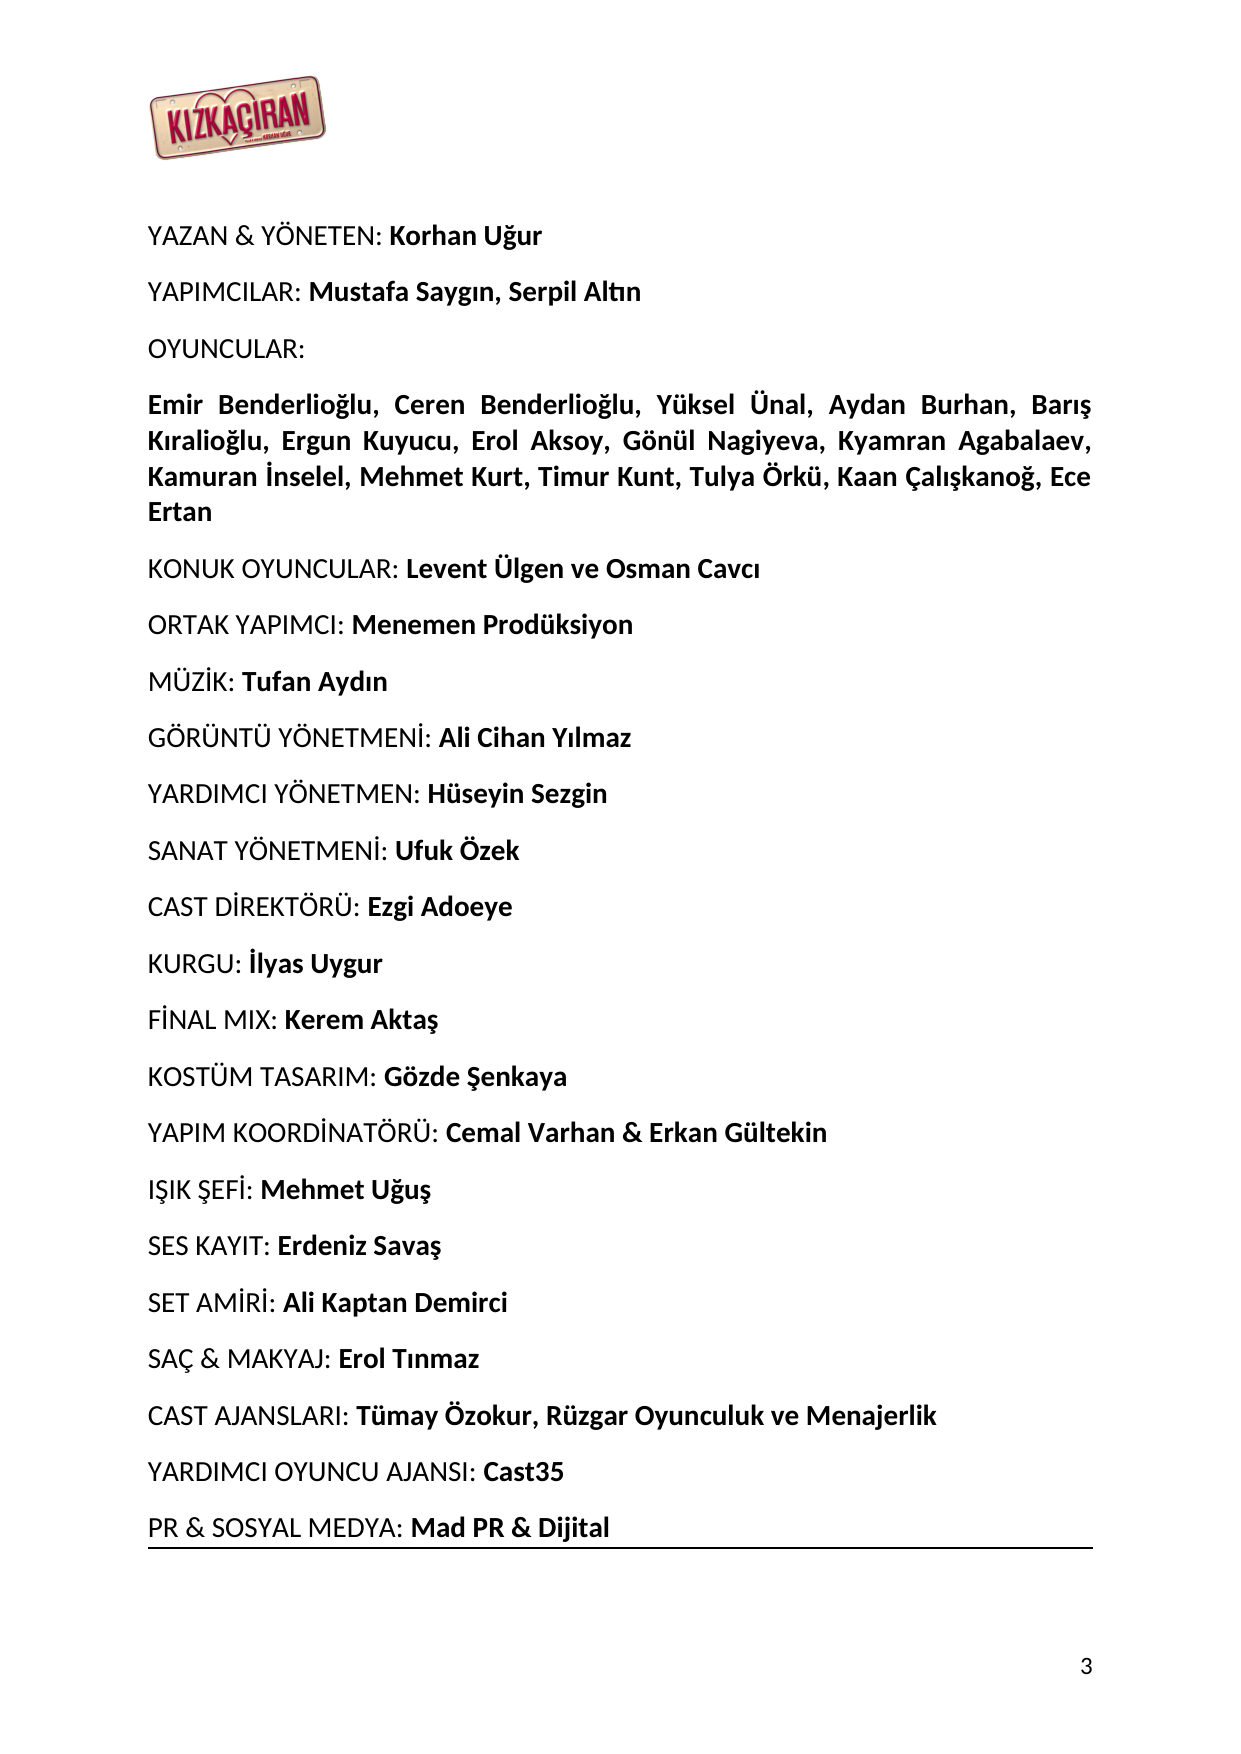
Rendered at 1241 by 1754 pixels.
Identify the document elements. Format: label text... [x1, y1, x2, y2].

picture [147, 73, 327, 161]
text KOSTÜM TASARIM: Gözde Şenkaya [148, 1058, 1093, 1093]
text YAPIM KOORDİNATÖRÜ: Cemal Varhan & Erkan Gültekin [148, 1114, 1093, 1150]
text CAST DİREKTÖRÜ: Ezgi Adoeye [148, 888, 1093, 924]
text YARDIMCI OYUNCU AJANSI: Cast35 [148, 1453, 1093, 1489]
text CAST AJANSLARI: Tümay Özokur, Rüzgar Oyunculuk ve Menajerlik [148, 1397, 1093, 1432]
text KONUK OYUNCULAR: Levent Ülgen ve Osman Cavcı [148, 550, 1093, 585]
text SET AMİRİ: Ali Kaptan Demirci [148, 1284, 1093, 1319]
text SAÇ & MAKYAJ: Erol Tınmaz [148, 1340, 1093, 1376]
text SANAT YÖNETMENİ: Ufuk Özek [148, 832, 1093, 868]
text YAPIMCILAR: Mustafa Saygın, Serpil Altın [148, 273, 1093, 309]
text SES KAYIT: Erdeniz Savaş [148, 1227, 1093, 1263]
text PR & SOSYAL MEDYA: Mad PR & Dijital [148, 1509, 1093, 1547]
text YARDIMCI YÖNETMEN: Hüseyin Sezgin [148, 776, 1093, 811]
text ORTAK YAPIMCI: Menemen Prodüksiyon [148, 606, 1093, 642]
text YAZAN & YÖNETEN: Korhan Uğur [148, 217, 1093, 253]
text Emir Benderlioğlu, Ceren Benderlioğlu, Yüksel Ünal, Aydan Burhan, Barış Kıralioğlu, Ergun Kuyucu, Erol Aksoy, Gönül Nagiyeva, Kyamran Agabalaev, Kamuran İnselel, Mehmet Kurt, Timur Kunt, Tulya Örkü, Kaan Çalışkanoğ, Ece Ertan [148, 386, 1093, 529]
text FİNAL MIX: Kerem Aktaş [148, 1001, 1093, 1037]
text GÖRÜNTÜ YÖNETMENİ: Ali Cihan Yılmaz [148, 719, 1093, 755]
text OYUNCULAR: [148, 330, 1093, 366]
text MÜZİK: Tufan Aydın [148, 663, 1093, 698]
text IŞIK ŞEFİ: Mehmet Uğuş [148, 1171, 1093, 1206]
text KURGU: İlyas Uygur [148, 945, 1093, 981]
